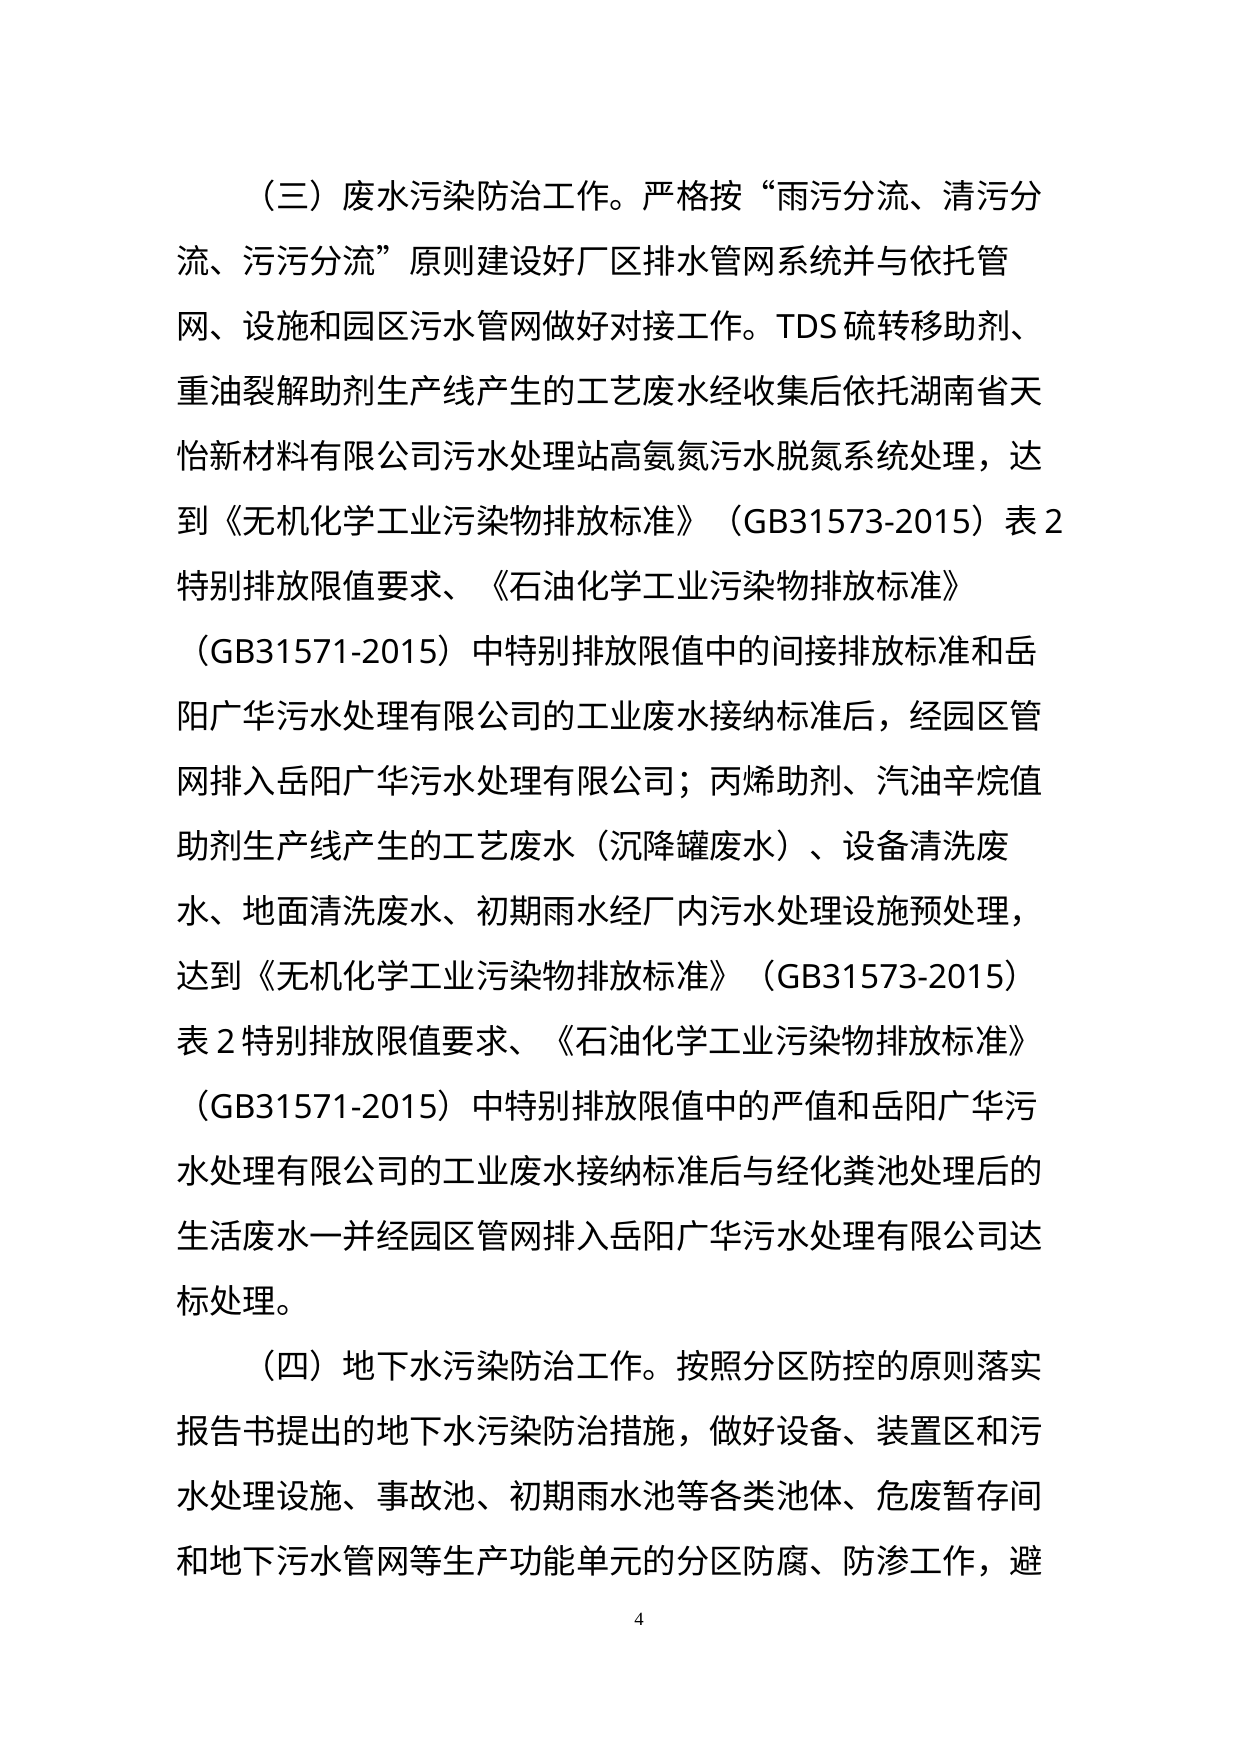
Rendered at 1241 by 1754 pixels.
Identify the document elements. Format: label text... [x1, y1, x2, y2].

text （三）废水污染防治工作。严格按“雨污分流、清污分流、污污分流”原则建设好厂区排水管网系统并与依托管网、设施和园区污水管网做好对接工作。TDS硫转移助剂、重油裂解助剂生产线产生的工艺废水经收集后依托湖南省天怡新材料有限公司污水处理站高氨氮污水脱氮系统处理，达到《无机化学工业污染物排放标准》（GB31573-2015）表2特别排放限值要求、《石油化学工业污染物排放标准》（GB31571-2015）中特别排放限值中的间接排放标准和岳阳广华污水处理有限公司的工业废水接纳标准后，经园区管网排入岳阳广华污水处理有限公司；丙烯助剂、汽油辛烷值助剂生产线产生的工艺废水（沉降罐废水）、设备清洗废水、地面清洗废水、初期雨水经厂内污水处理设施预处理，达到《无机化学工业污染物排放标准》（GB31573-2015）表2特别排放限值要求、《石油化学工业污染物排放标准》（GB31571-2015）中特别排放限值中的严值和岳阳广华污水处理有限公司的工业废水接纳标准后与经化粪池处理后的生活废水一并经园区管网排入岳阳广华污水处理有限公司达标处理。 [176, 162, 1064, 1332]
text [176, 1332, 1064, 1592]
